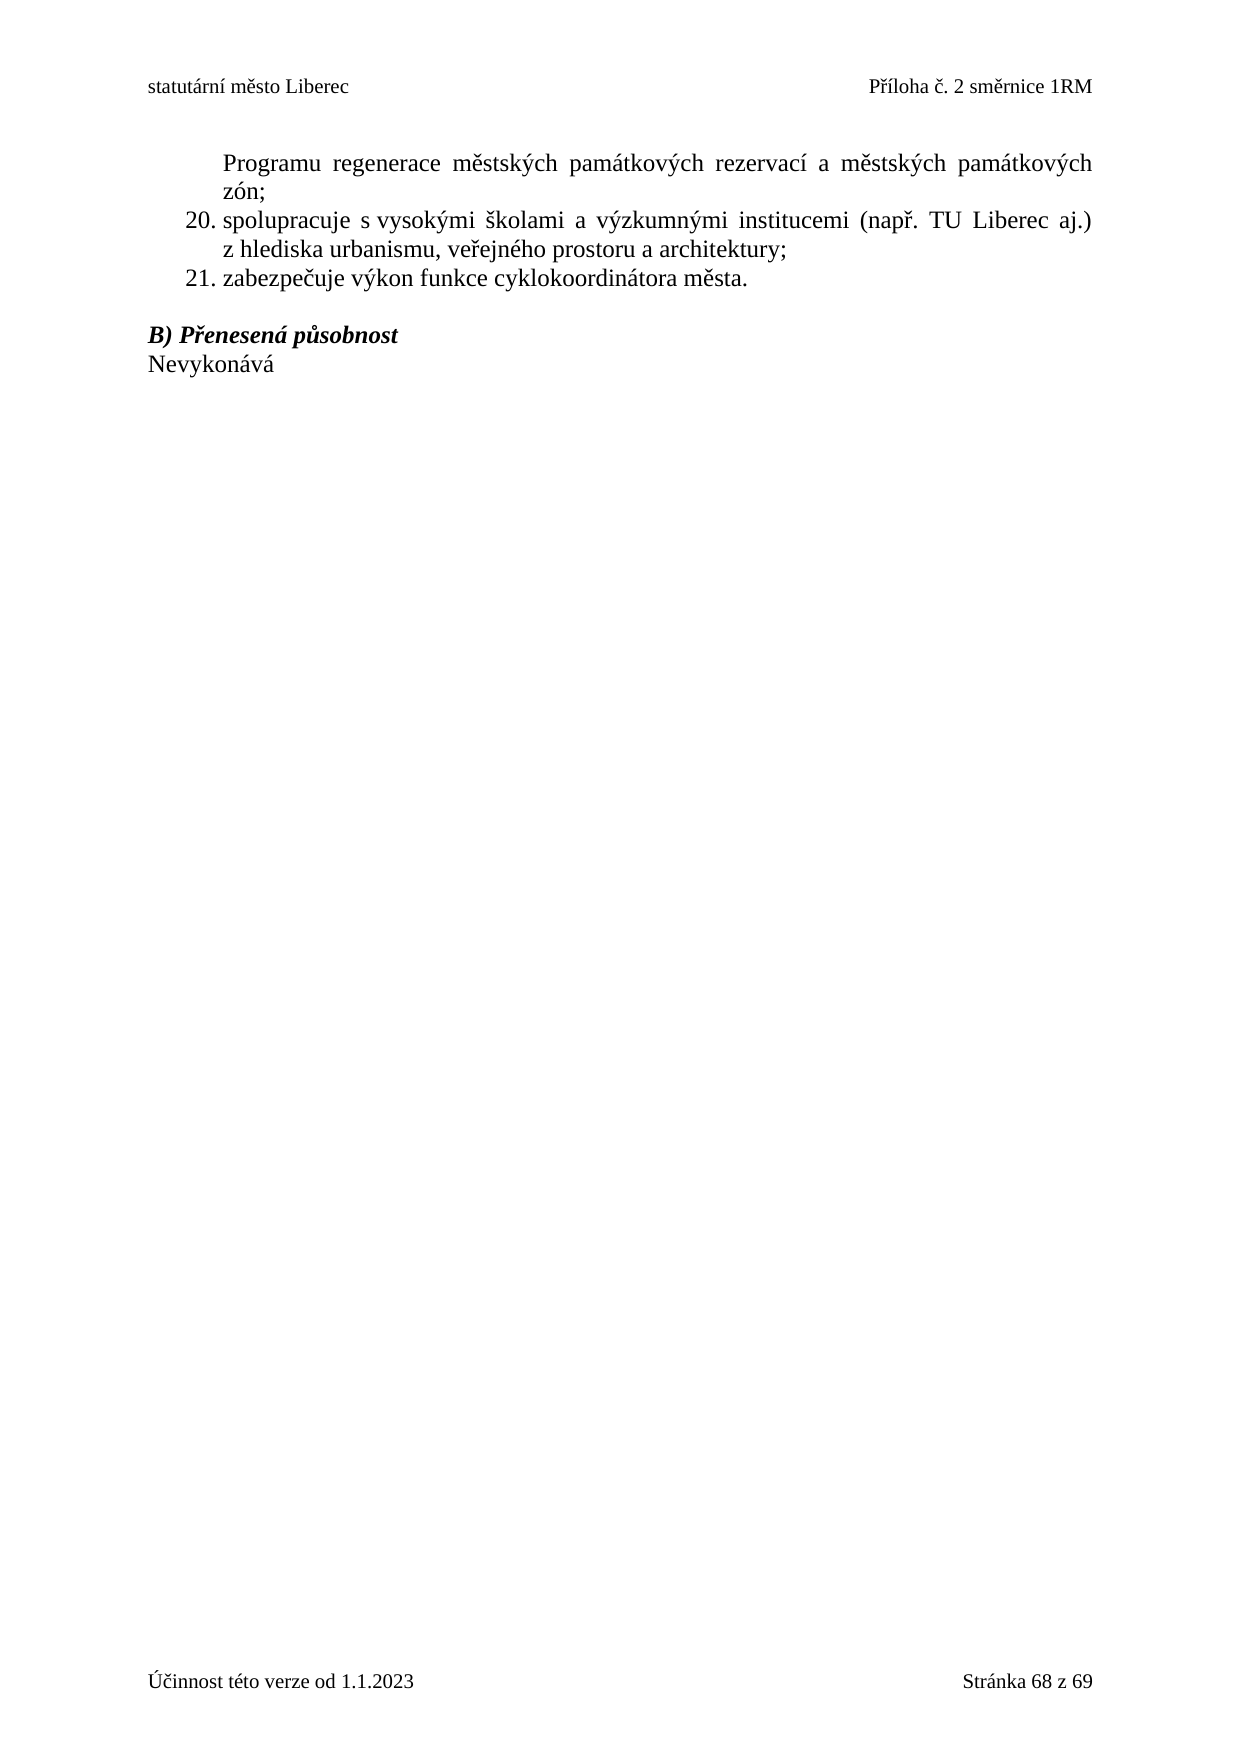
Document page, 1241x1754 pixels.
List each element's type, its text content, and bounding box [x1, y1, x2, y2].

text Nevykonává [148, 349, 1093, 378]
list zabezpečuje výkon funkce cyklokoordinátora města. [185, 263, 1093, 291]
list spolupracuje s vysokými školami a výzkumnými institucemi (např. TU Liberec aj.) z hlediska urbanismu, veřejného prostoru a architektury; [185, 205, 1093, 263]
text B) Přenesená působnost [148, 321, 1093, 349]
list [185, 148, 1093, 205]
